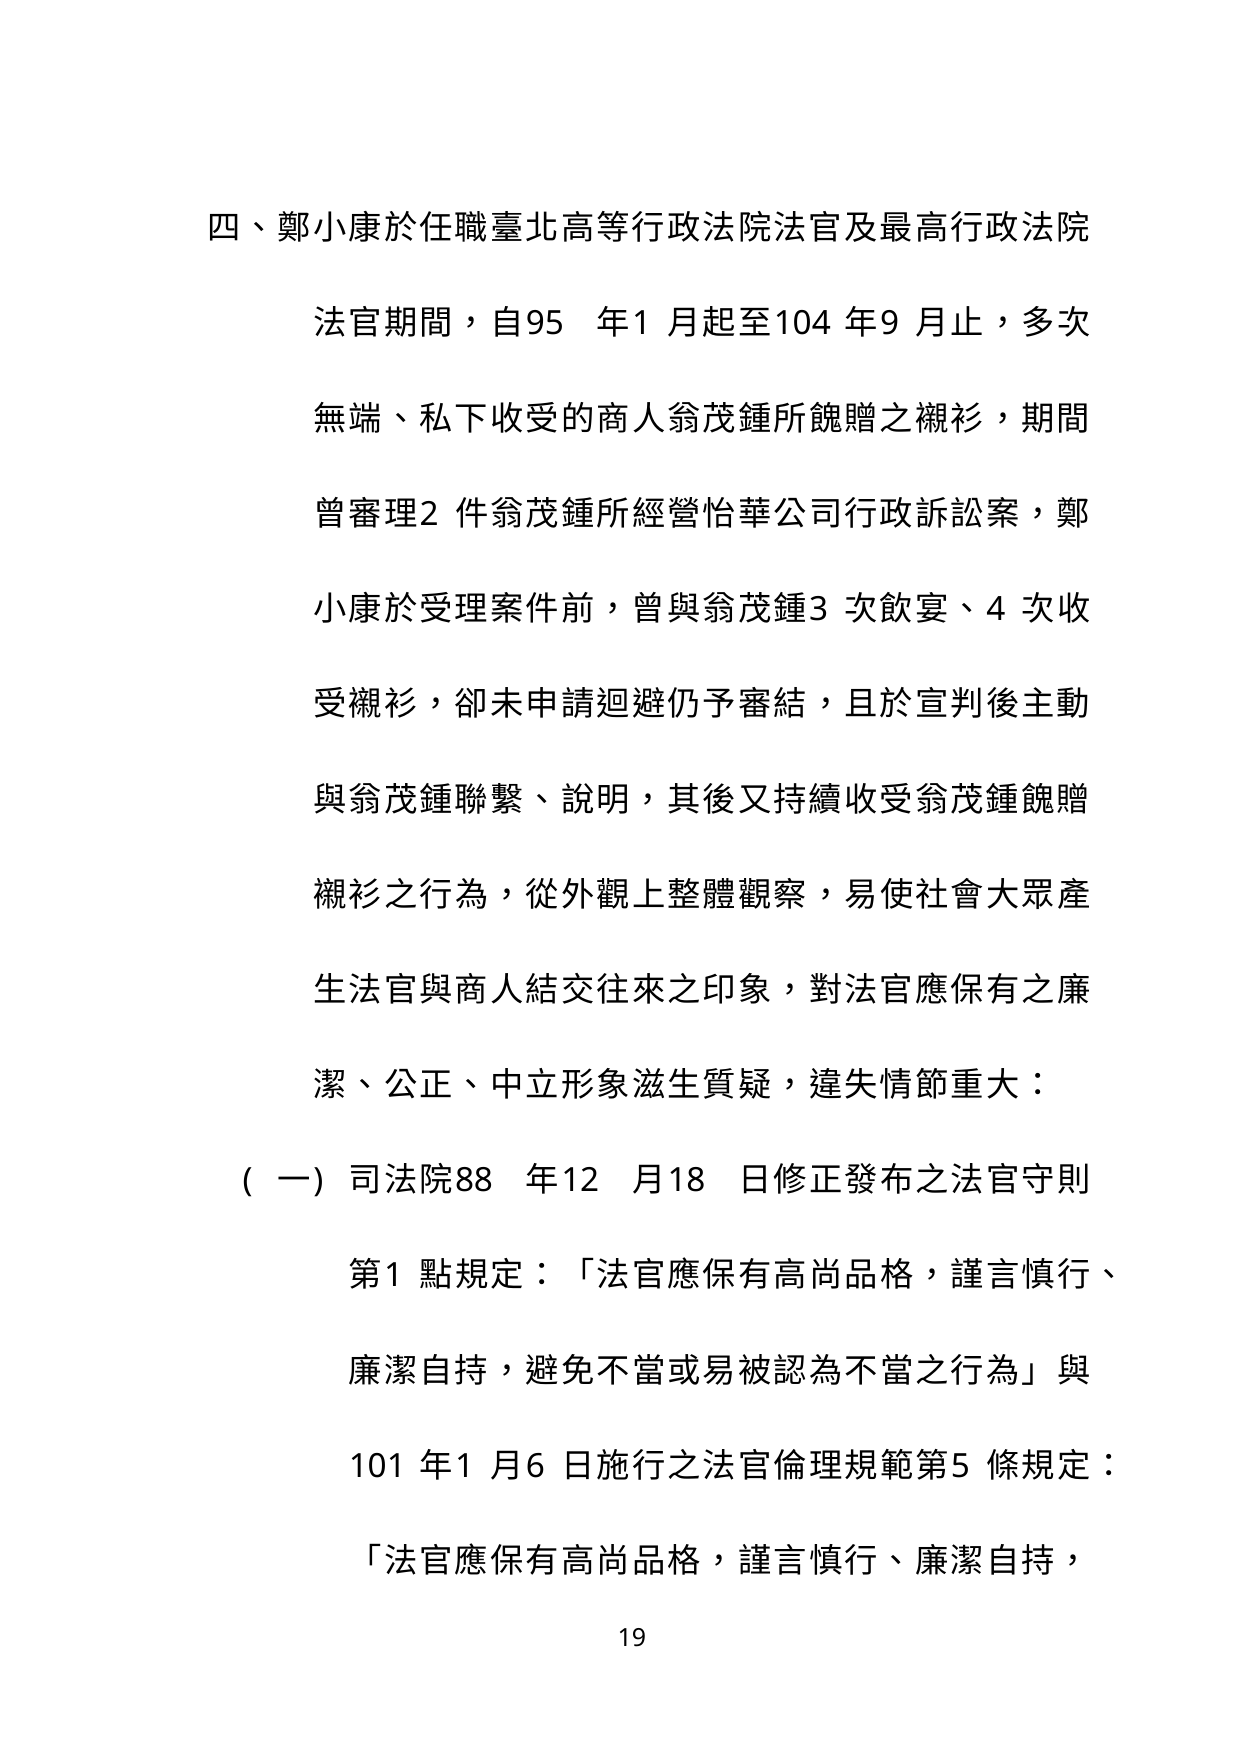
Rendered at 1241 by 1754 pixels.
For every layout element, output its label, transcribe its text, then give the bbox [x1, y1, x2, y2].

subtitle 鄭小康於任職臺北高等行政法院法官及最高行政法院法官期間，自95年1月起至104年9月止，多次無端、私下收受的商人翁茂鍾所餽贈之襯衫，期間曾審理2件翁茂鍾所經營怡華公司行政訴訟案，鄭小康於受理案件前，曾與翁茂鍾3次飲宴、4次收受襯衫，卻未申請迴避仍予審結，且於宣判後主動與翁茂鍾聯繫、說明，其後又持續收受翁茂鍾餽贈襯衫之行為，從外觀上整體觀察，易使社會大眾產生法官與商人結交往來之印象，對法官應保有之廉潔、公正、中立形象滋生質疑，違失情節重大： [207, 178, 1092, 1130]
